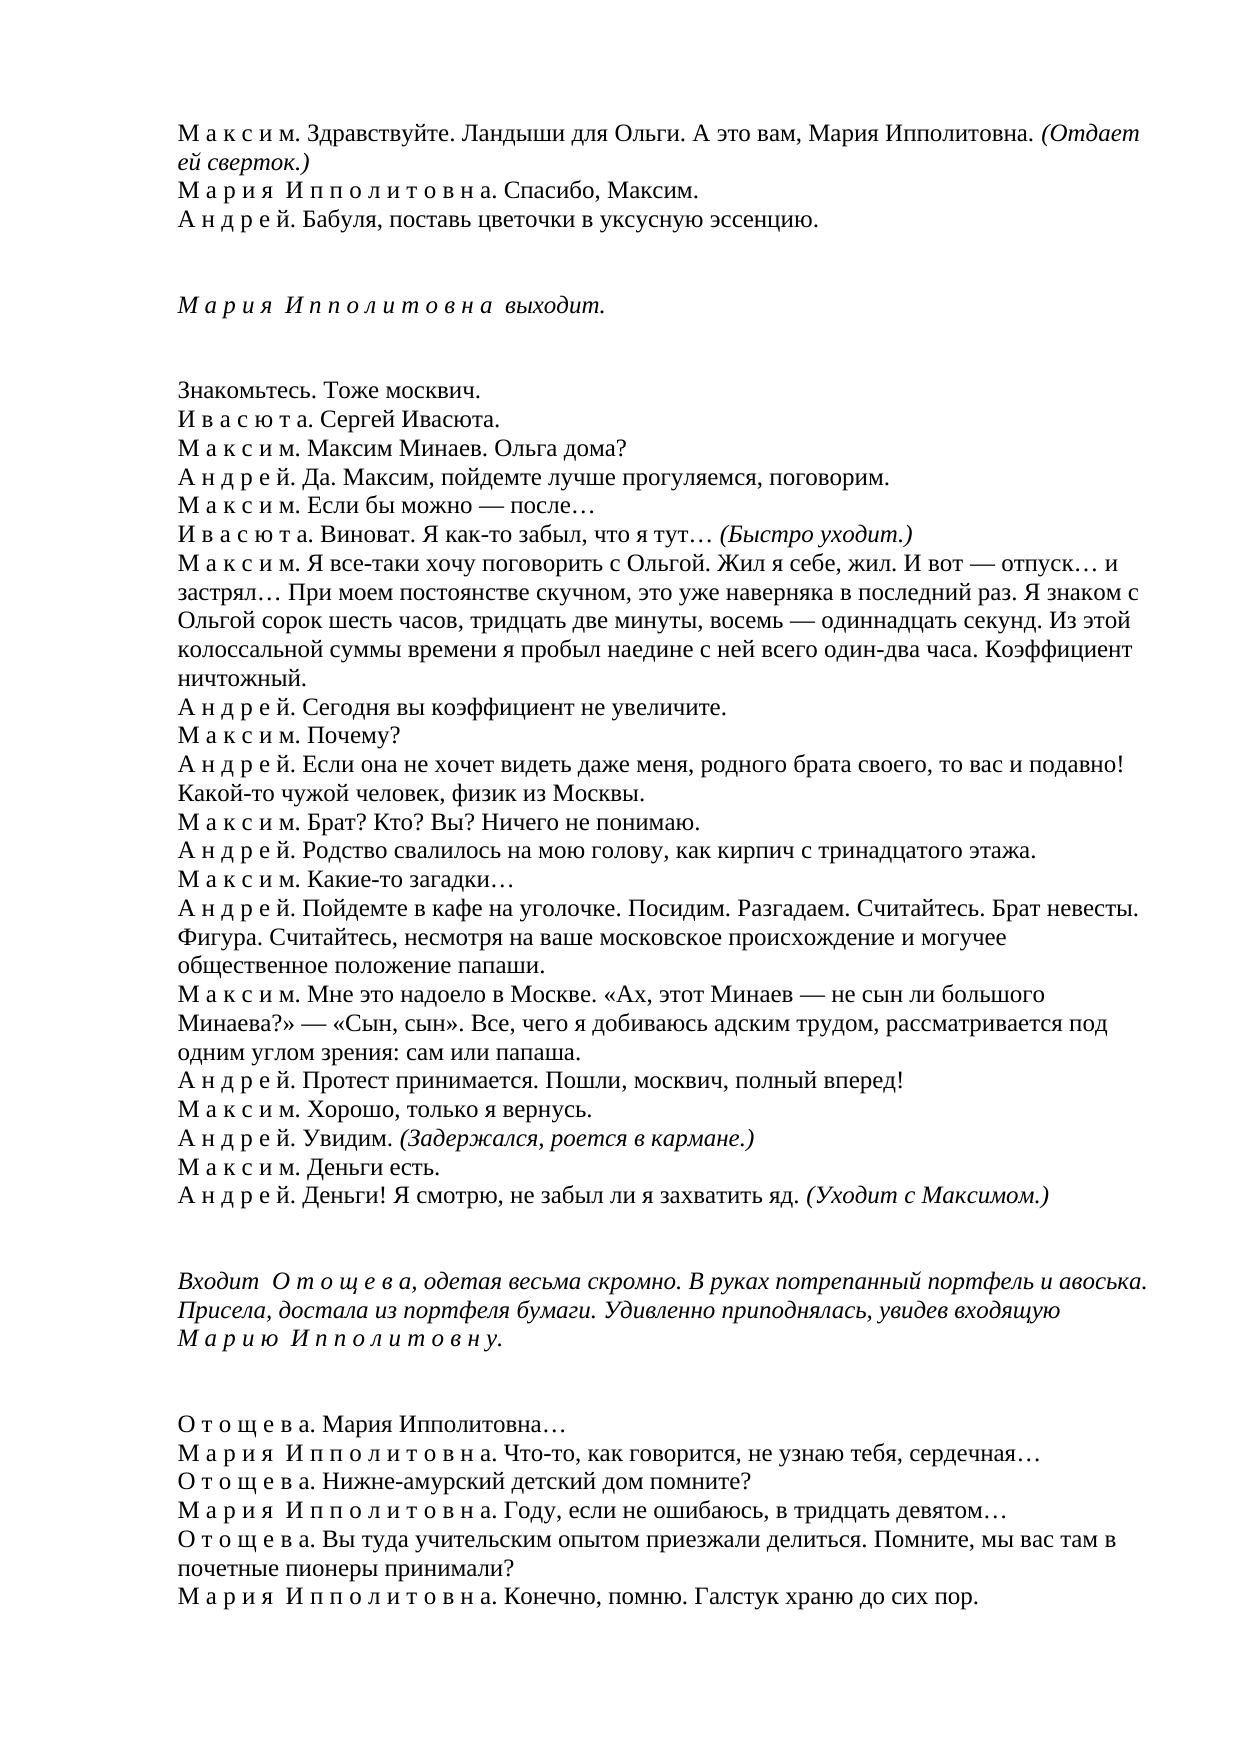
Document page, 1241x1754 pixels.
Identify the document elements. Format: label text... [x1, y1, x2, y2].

text А н д р е й. Деньги! Я смотрю, не забыл ли я захватить яд. (Уходит с Максимом.) [177, 1180, 1152, 1209]
text А н д р е й. Сегодня вы коэффициент не увеличите. [177, 692, 1152, 720]
text М а р и я И п п о л и т о в н а. Что-то, как говорится, не узнаю тебя, сердечная… [177, 1438, 1152, 1466]
text А н д р е й. Протест принимается. Пошли, москвич, полный вперед! [177, 1065, 1152, 1094]
text А н д р е й. Да. Максим, пойдемте лучше прогуляемся, поговорим. [177, 462, 1152, 490]
text М а р и я И п п о л и т о в н а. Конечно, помню. Галстук храню до сих пор. [177, 1581, 1152, 1610]
text М а р и я И п п о л и т о в н а. Спасибо, Максим. [177, 176, 1152, 204]
text М а к с и м. Деньги есть. [177, 1152, 1152, 1180]
text О т о щ е в а. Вы туда учительским опытом приезжали делиться. Помните, мы вас там в почетные пионеры принимали? [177, 1524, 1152, 1581]
text М а к с и м. Максим Минаев. Ольга дома? [177, 433, 1152, 462]
text О т о щ е в а. Мария Ипполитовна… [177, 1409, 1152, 1438]
text М а к с и м. Хорошо, только я вернусь. [177, 1094, 1152, 1123]
text А н д р е й. Увидим. (Задержался, роется в кармане.) [177, 1123, 1152, 1152]
text Входит О т о щ е в а, одетая весьма скромно. В руках потрепанный портфель и авоська. Присела, достала из портфеля бумаги. Удивленно приподнялась, увидев входящую М а р и ю И п п о л и т о в н у. [177, 1266, 1152, 1352]
text А н д р е й. Родство свалилось на мою голову, как кирпич с тринадцатого этажа. [177, 835, 1152, 864]
text М а р и я И п п о л и т о в н а выходит. [177, 290, 1152, 319]
text М а к с и м. Мне это надоело в Москве. «Ах, этот Минаев — не сын ли большого Минаева?» — «Сын, сын». Все, чего я добиваюсь адским трудом, рассматривается под одним углом зрения: сам или папаша. [177, 979, 1152, 1065]
text М а к с и м. Здравствуйте. Ландыши для Ольги. А это вам, Мария Ипполитовна. (Отдает ей сверток.) [177, 118, 1152, 176]
text О т о щ е в а. Нижне-амурский детский дом помните? [177, 1466, 1152, 1495]
text М а к с и м. Почему? [177, 720, 1152, 749]
text М а к с и м. Какие-то загадки… [177, 864, 1152, 893]
text А н д р е й. Бабуля, поставь цветочки в уксусную эссенцию. [177, 204, 1152, 233]
text А н д р е й. Пойдемте в кафе на уголочке. Посидим. Разгадаем. Считайтесь. Брат невесты. Фигура. Считайтесь, несмотря на ваше московское происхождение и могучее общественное положение папаши. [177, 893, 1152, 979]
text И в а с ю т а. Виноват. Я как-то забыл, что я тут… (Быстро уходит.) [177, 519, 1152, 548]
text Знакомьтесь. Тоже москвич. [177, 375, 1152, 404]
text А н д р е й. Если она не хочет видеть даже меня, родного брата своего, то вас и подавно! Какой-то чужой человек, физик из Москвы. [177, 749, 1152, 807]
text М а к с и м. Я все-таки хочу поговорить с Ольгой. Жил я себе, жил. И вот — отпуск… и застрял… При моем постоянстве скучном, это уже наверняка в последний раз. Я знаком с Ольгой сорок шесть часов, тридцать две минуты, восемь — одиннадцать секунд. Из этой колоссальной суммы времени я пробыл наедине с ней всего один-два часа. Коэффициент ничтожный. [177, 548, 1152, 692]
text М а к с и м. Брат? Кто? Вы? Ничего не понимаю. [177, 807, 1152, 835]
text М а р и я И п п о л и т о в н а. Году, если не ошибаюсь, в тридцать девятом… [177, 1495, 1152, 1524]
text И в а с ю т а. Сергей Ивасюта. [177, 404, 1152, 433]
text М а к с и м. Если бы можно — после… [177, 490, 1152, 519]
